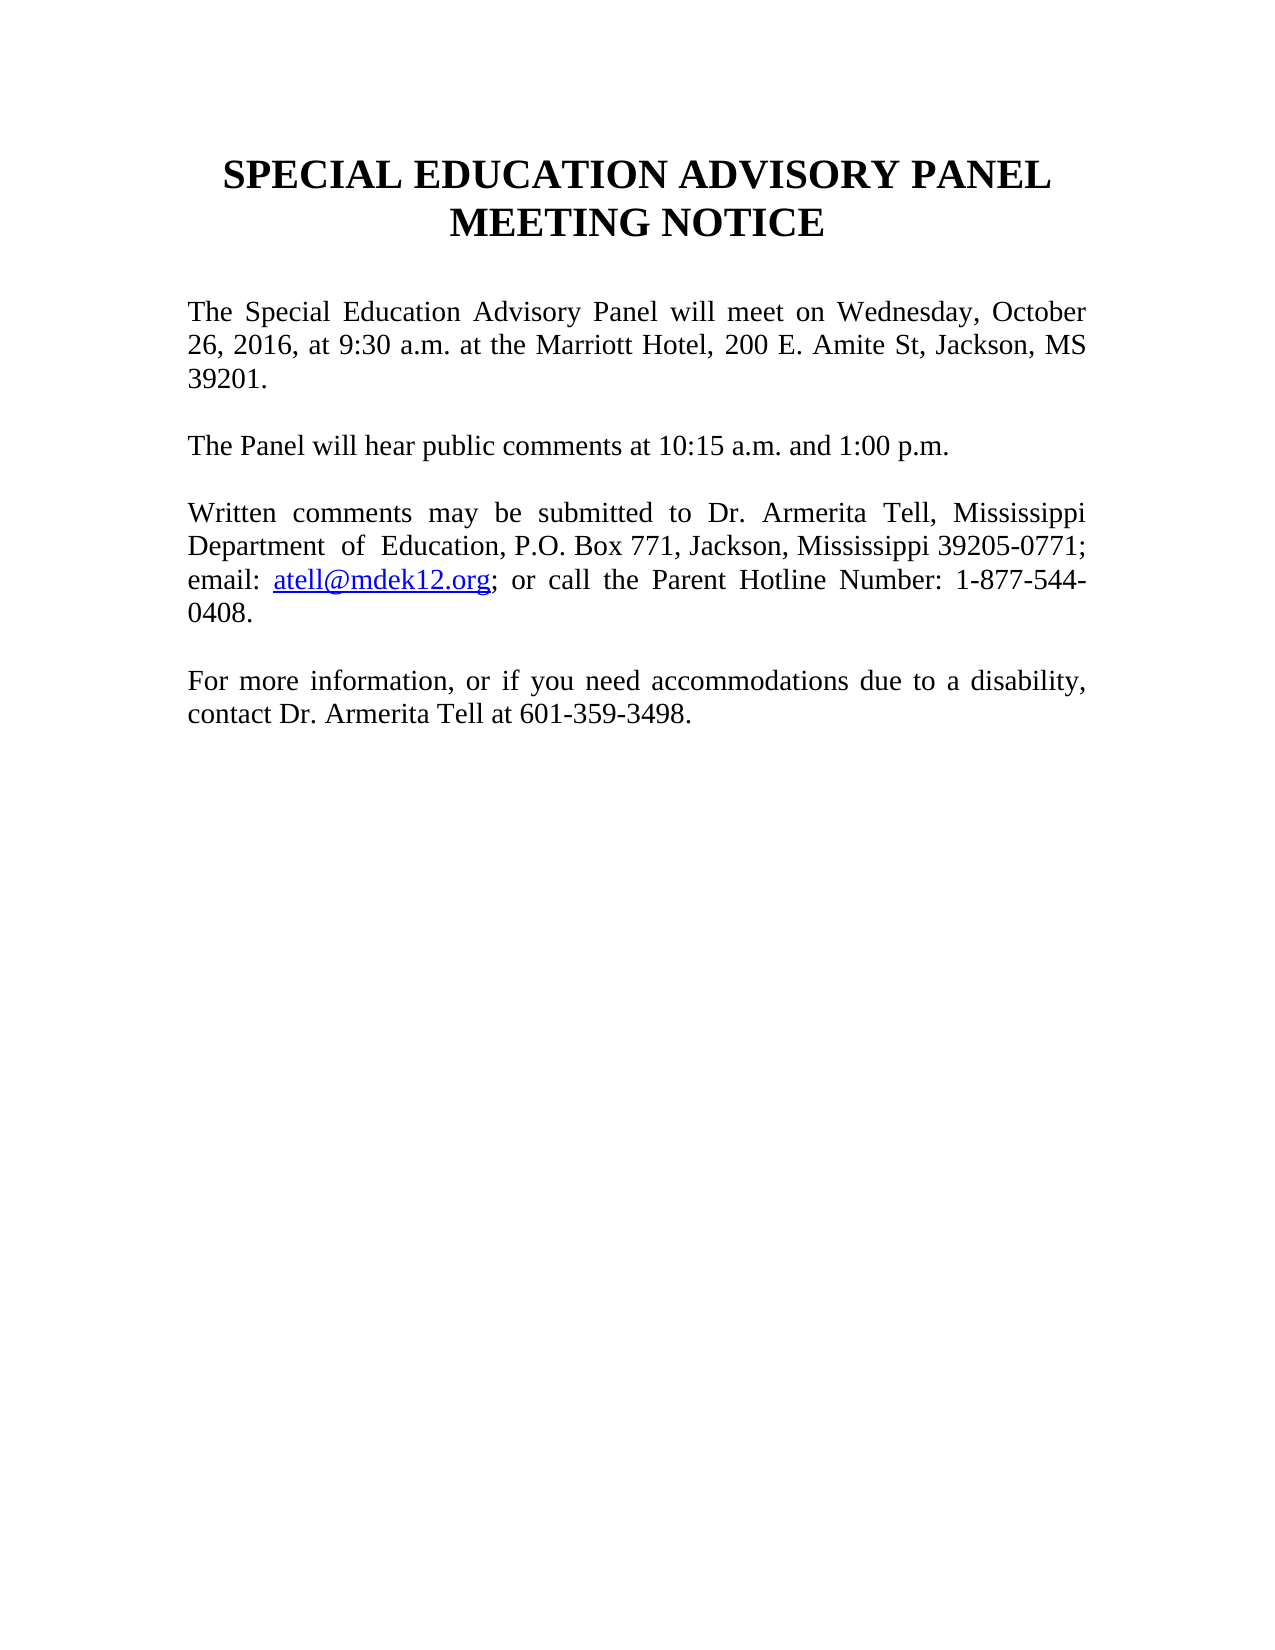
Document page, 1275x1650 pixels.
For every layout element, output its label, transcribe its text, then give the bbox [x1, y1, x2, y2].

text The Special Education Advisory Panel will meet on Wednesday, October 26, 2016, at 9:30 a.m. at the Marriott Hotel, 200 E. Amite St, Jackson, MS 39201. [187, 294, 1087, 394]
text The Panel will hear public comments at 10:15 a.m. and 1:00 p.m. [187, 428, 1087, 461]
title SPECIAL EDUCATION ADVISORY PANEL MEETING NOTICE [187, 150, 1087, 246]
text Written comments may be submitted to Dr. Armerita Tell, Mississippi Department of Education, P.O. Box 771, Jackson, Mississippi 39205-0771; email: atell@mdek12.org; or call the Parent Hotline Number: 1-877-544-0408. [187, 495, 1087, 629]
text For more information, or if you need accommodations due to a disability, contact Dr. Armerita Tell at 601-359-3498. [187, 663, 1087, 730]
